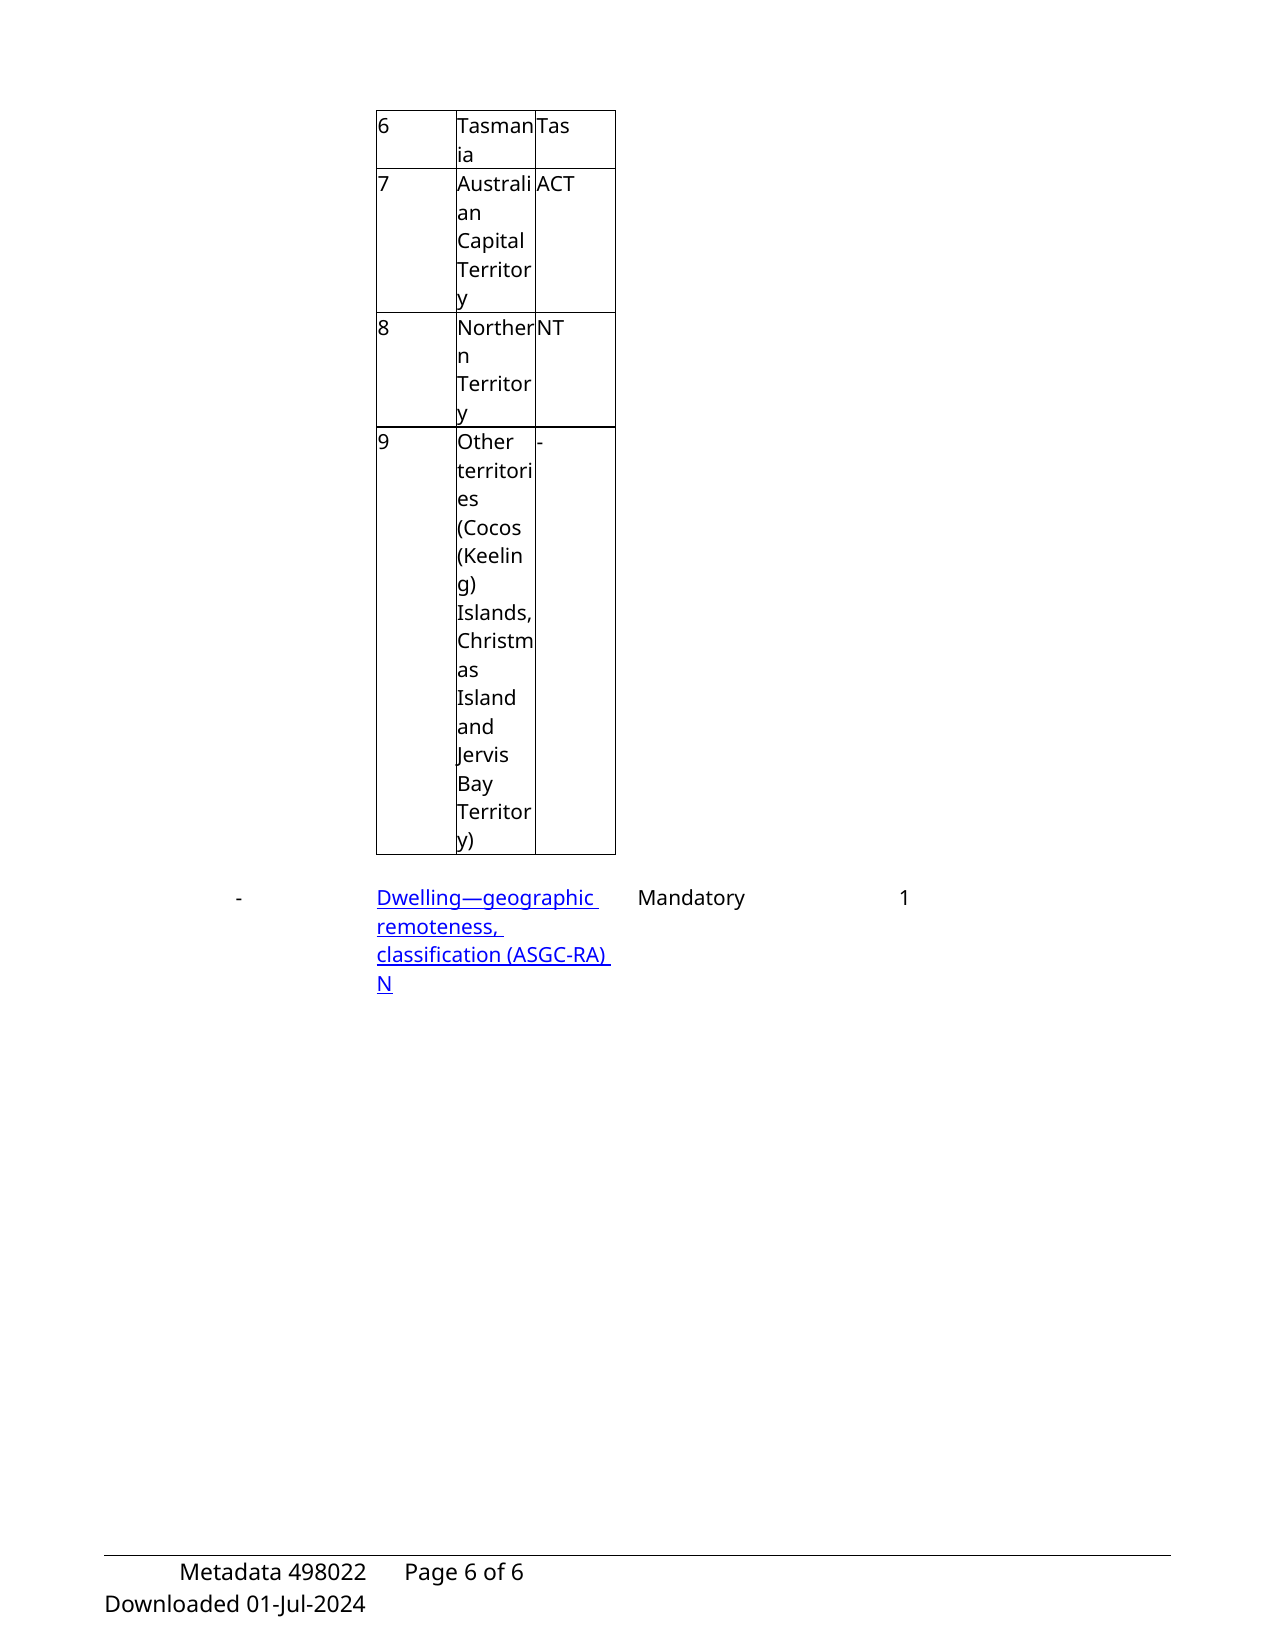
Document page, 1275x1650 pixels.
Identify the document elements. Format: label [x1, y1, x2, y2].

table_cell [93, 110, 1159, 997]
